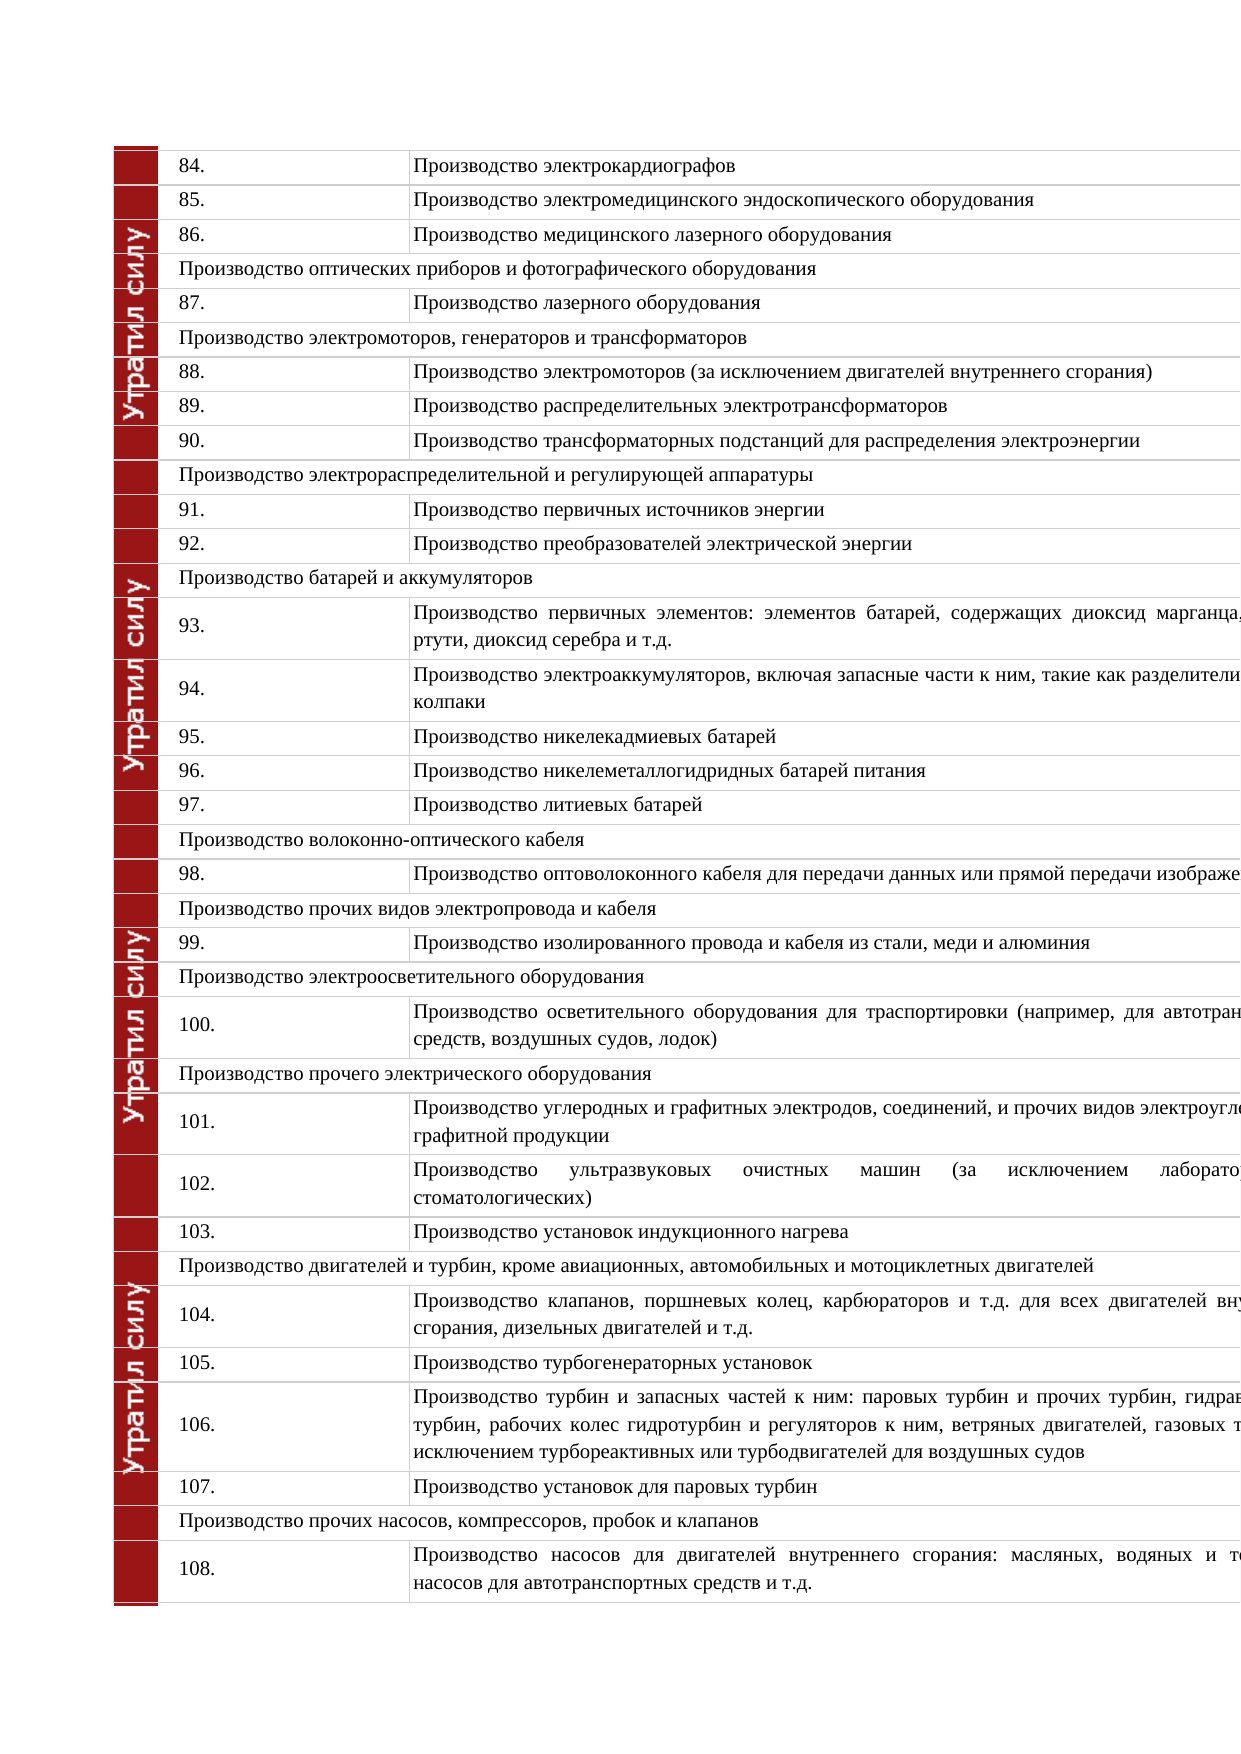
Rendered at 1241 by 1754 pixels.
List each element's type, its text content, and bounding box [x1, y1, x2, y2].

table_cell Производство первичных источников энергии [410, 495, 1240, 528]
table_cell 107. [114, 1472, 409, 1505]
table_cell 99. [114, 928, 409, 961]
table_cell Производство никелеметаллогидридных батарей питания [410, 756, 1240, 789]
table_cell Производство оптоволоконного кабеля для передачи данных или прямой передачи изображений [410, 860, 1240, 893]
table_cell Производство прочего электрического оборудования [114, 1059, 1240, 1092]
table_cell 98. [114, 860, 409, 893]
table_cell Производство турбин и запасных частей к ним: паровых турбин и прочих турбин, гидравлических турбин, рабочих колес гидротурбин и регуляторов к ним, ветряных двигателей, газовых турбин, за исключением турбореактивных или турбодвигателей для воздушных судов [410, 1383, 1240, 1471]
table_cell Производство электрораспределительной и регулирующей аппаратуры [114, 461, 1240, 494]
table_cell Производство литиевых батарей [410, 791, 1240, 824]
table_cell Производство никелекадмиевых батарей [410, 722, 1240, 755]
table_cell Производство лазерного оборудования [410, 289, 1240, 322]
table_cell 101. [114, 1094, 409, 1154]
table_cell Производство электромоторов, генераторов и трансформаторов [114, 323, 1240, 356]
table_cell 95. [114, 722, 409, 755]
table_cell Производство прочих видов электропровода и кабеля [114, 894, 1240, 927]
table_cell Производство изолированного провода и кабеля из стали, меди и алюминия [410, 928, 1240, 961]
table_cell Производство турбогенераторных установок [410, 1348, 1240, 1381]
table_cell 96. [114, 756, 409, 789]
table_cell Производство электроаккумуляторов, включая запасные части к ним, такие как разделители, корпуса, колпаки [410, 660, 1240, 721]
table_cell 90. [114, 426, 409, 459]
picture [114, 146, 158, 150]
table_cell Производство установок для паровых турбин [410, 1472, 1240, 1505]
table_cell Производство клапанов, поршневых колец, карбюраторов и т.д. для всех двигателей внутреннего сгорания, дизельных двигателей и т.д. [410, 1286, 1240, 1347]
table_cell Производство оптических приборов и фотографического оборудования [114, 254, 1240, 287]
table_cell Производство распределительных электротрансформаторов [410, 392, 1240, 425]
table_cell Производство электроосветительного оборудования [114, 963, 1240, 996]
table_cell Производство электромоторов (за исключением двигателей внутреннего сгорания) [410, 358, 1240, 391]
table_cell Производство волоконно-оптического кабеля [114, 825, 1240, 858]
table_cell 106. [114, 1383, 409, 1471]
table_cell Производство двигателей и турбин, кроме авиационных, автомобильных и мотоциклетных двигателей [114, 1252, 1240, 1285]
table_cell 88. [114, 358, 409, 391]
table_cell Производство ультразвуковых очистных машин (за исключением лабораторных и стоматологических) [410, 1155, 1240, 1216]
table_cell 91. [114, 495, 409, 528]
table_cell Производство насосов для двигателей внутреннего сгорания: масляных, водяных и топливных насосов для автотранспортных средств и т.д. [410, 1541, 1240, 1602]
table_cell 97. [114, 791, 409, 824]
table_cell 84. [114, 151, 409, 184]
table_cell 93. [114, 598, 409, 659]
table_cell Производство прочих насосов, компрессоров, пробок и клапанов [114, 1506, 1240, 1539]
table_cell Производство осветительного оборудования для траспортировки (например, для автотранспортных средств, воздушных судов, лодок) [410, 997, 1240, 1058]
table_cell 87. [114, 289, 409, 322]
table_cell Производство электромедицинского эндоскопического оборудования [410, 186, 1240, 219]
table_cell 89. [114, 392, 409, 425]
table_cell Производство установок индукционного нагрева [410, 1218, 1240, 1251]
table_cell Производство трансформаторных подстанций для распределения электроэнергии [410, 426, 1240, 459]
table_cell Производство электрокардиографов [410, 151, 1240, 184]
table_cell Производство батарей и аккумуляторов [114, 564, 1240, 597]
table_cell 92. [114, 529, 409, 562]
table_cell 86. [114, 220, 409, 253]
table_cell Производство преобразователей электрической энергии [410, 529, 1240, 562]
table_cell 94. [114, 660, 409, 721]
table_cell 102. [114, 1155, 409, 1216]
table_cell 100. [114, 997, 409, 1058]
table_cell Производство первичных элементов: элементов батарей, содержащих диоксид марганца, диоксид ртути, диоксид серебра и т.д. [410, 598, 1240, 659]
table_cell 85. [114, 186, 409, 219]
table_cell Производство медицинского лазерного оборудования [410, 220, 1240, 253]
table_cell 105. [114, 1348, 409, 1381]
table_cell 108. [114, 1541, 409, 1602]
table_cell Производство углеродных и графитных электродов, соединений, и прочих видов электроуглеродной и графитной продукции [410, 1094, 1240, 1154]
table_cell 104. [114, 1286, 409, 1347]
table_cell 103. [114, 1218, 409, 1251]
